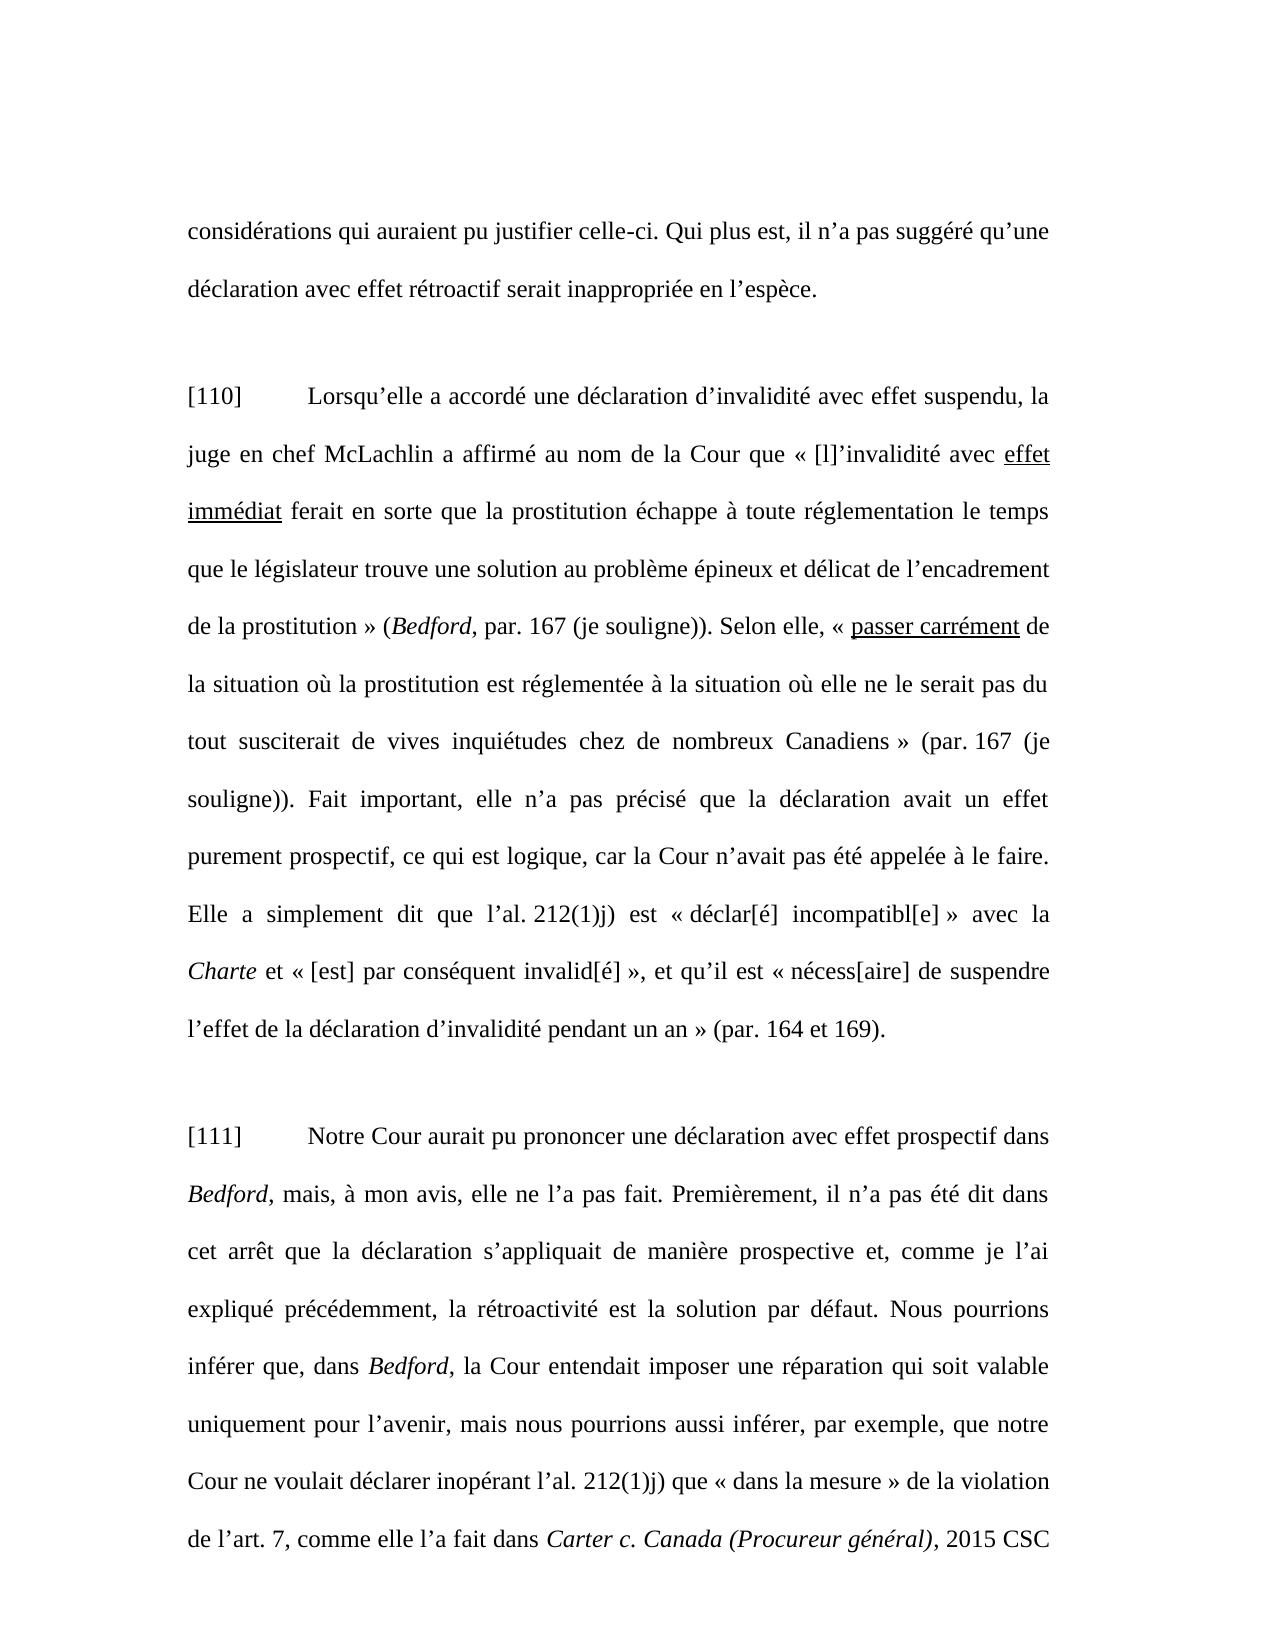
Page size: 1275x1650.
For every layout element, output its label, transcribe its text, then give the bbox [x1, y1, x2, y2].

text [187, 1121, 1050, 1553]
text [187, 216, 1050, 303]
text Lorsqu’elle a accordé une déclaration d’invalidité avec effet suspendu, la juge en chef McLachlin a affirmé au nom de la Cour que « [l]’invalidité avec effet immédiat ferait en sorte que la prostitution échappe à toute réglementation le temps que le législateur trouve une solution au problème épineux et délicat de l’encadrement de la prostitution » (Bedford, par. 167 (je souligne)). Selon elle, « passer carrément de la situation où la prostitution est réglementée à la situation où elle ne le serait pas du tout susciterait de vives inquiétudes chez de nombreux Canadiens » (par. 167 (je souligne)). Fait important, elle n’a pas précisé que la déclaration avait un effet purement prospectif, ce qui est logique, car la Cour n’avait pas été appelée à le faire. Elle a simplement dit que l’al. 212(1)j) est « déclar[é] incompatibl[e] » avec la Charte et « [est] par conséquent invalid[é] », et qu’il est « nécess[aire] de suspendre l’effet de la déclaration d’invalidité pendant un an » (par. 164 et 169). [187, 381, 1050, 1043]
